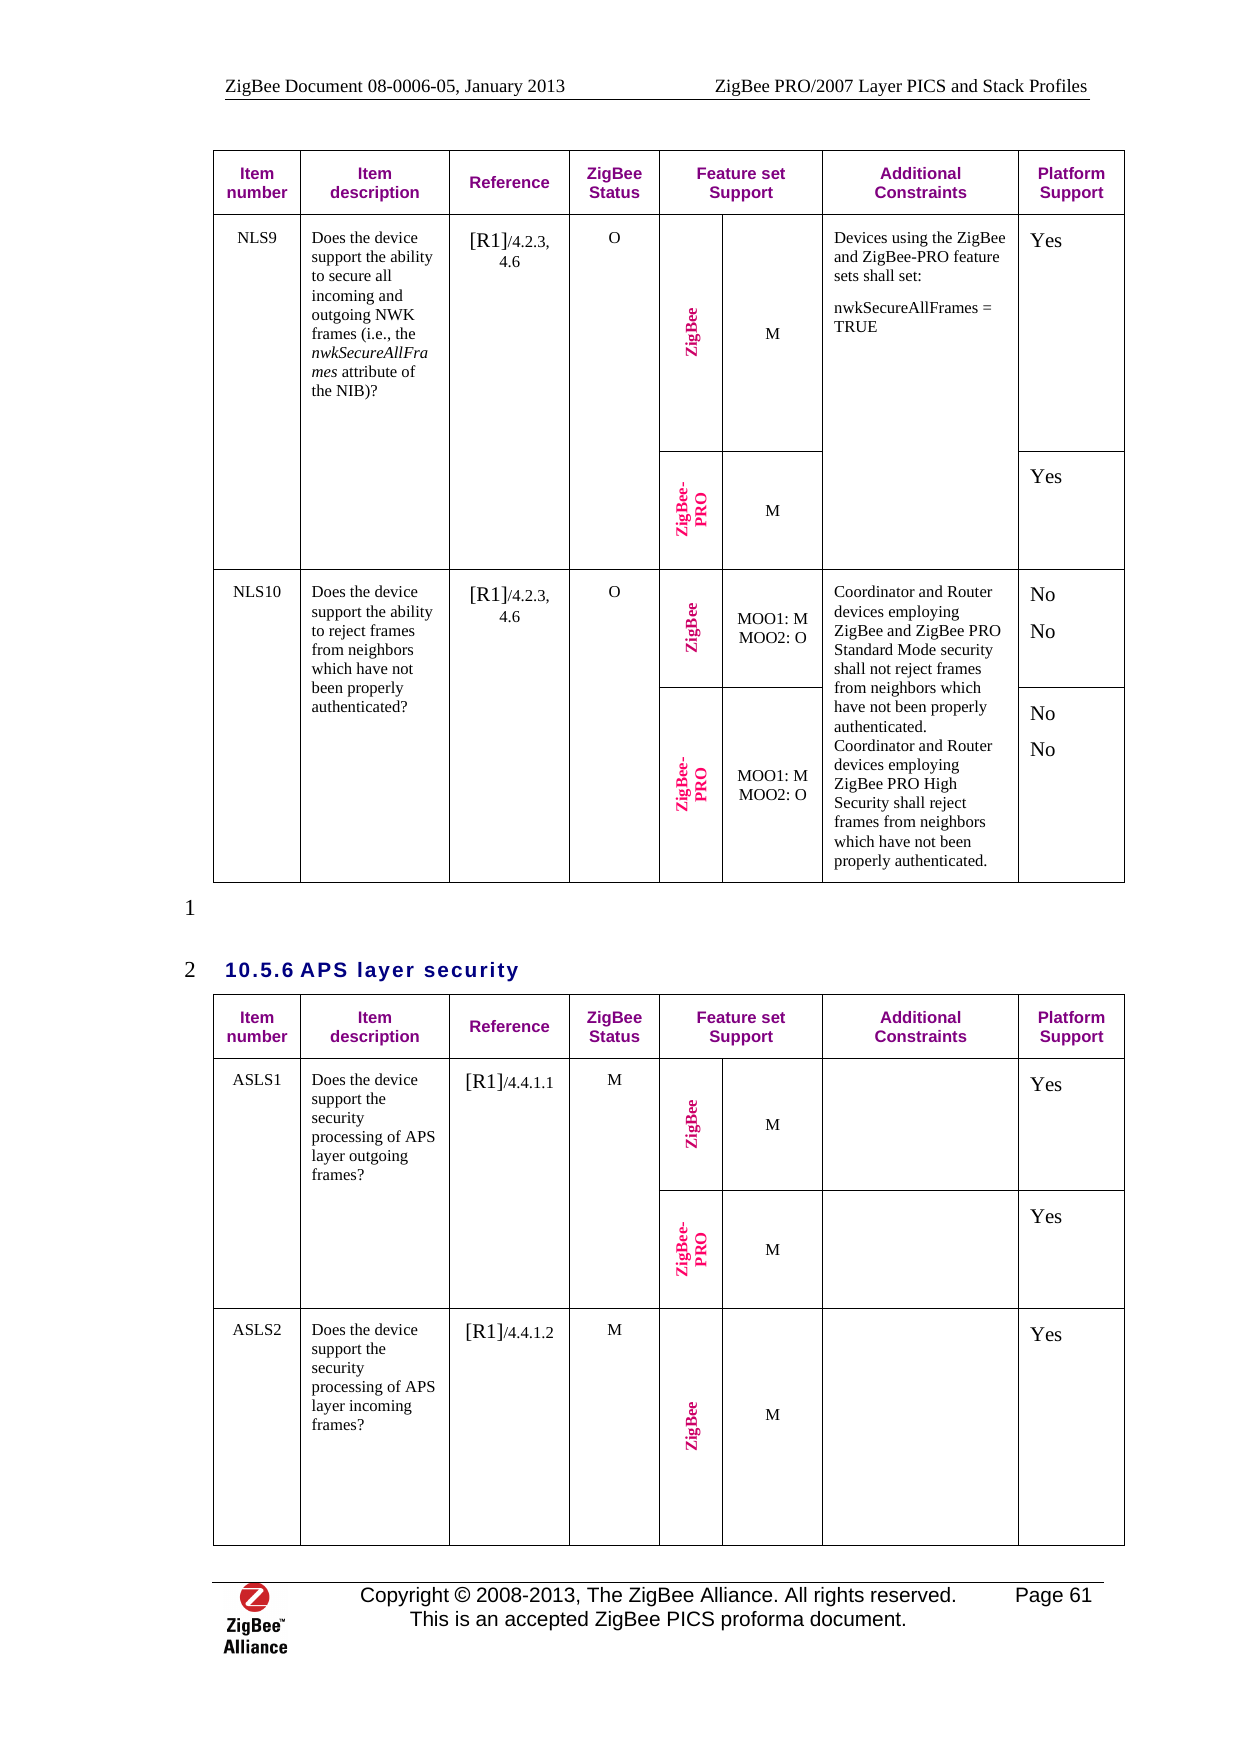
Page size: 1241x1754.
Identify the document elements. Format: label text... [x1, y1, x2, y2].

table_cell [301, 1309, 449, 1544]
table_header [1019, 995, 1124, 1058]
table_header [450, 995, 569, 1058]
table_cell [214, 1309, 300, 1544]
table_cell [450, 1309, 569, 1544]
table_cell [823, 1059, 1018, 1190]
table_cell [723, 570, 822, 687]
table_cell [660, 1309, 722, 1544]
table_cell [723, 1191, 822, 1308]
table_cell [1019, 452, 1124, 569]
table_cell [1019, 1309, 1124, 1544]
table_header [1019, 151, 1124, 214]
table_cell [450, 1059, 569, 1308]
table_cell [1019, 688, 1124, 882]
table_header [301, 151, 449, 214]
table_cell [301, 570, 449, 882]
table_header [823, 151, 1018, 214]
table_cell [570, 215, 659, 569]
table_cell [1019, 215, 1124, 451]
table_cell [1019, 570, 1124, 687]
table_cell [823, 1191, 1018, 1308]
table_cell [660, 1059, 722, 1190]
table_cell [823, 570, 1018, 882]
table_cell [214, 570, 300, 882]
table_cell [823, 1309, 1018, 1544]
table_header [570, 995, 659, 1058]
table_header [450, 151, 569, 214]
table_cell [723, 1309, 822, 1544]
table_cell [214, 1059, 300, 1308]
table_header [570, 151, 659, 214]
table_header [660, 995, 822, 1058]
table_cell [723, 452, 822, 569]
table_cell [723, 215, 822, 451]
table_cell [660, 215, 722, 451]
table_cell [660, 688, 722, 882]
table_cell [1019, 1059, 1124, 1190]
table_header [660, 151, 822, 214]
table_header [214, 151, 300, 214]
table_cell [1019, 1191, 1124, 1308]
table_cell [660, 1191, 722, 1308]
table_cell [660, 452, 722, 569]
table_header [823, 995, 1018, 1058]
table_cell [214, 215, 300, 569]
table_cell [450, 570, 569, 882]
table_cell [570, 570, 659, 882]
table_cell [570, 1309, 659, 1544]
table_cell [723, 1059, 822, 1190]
picture [223, 1583, 288, 1658]
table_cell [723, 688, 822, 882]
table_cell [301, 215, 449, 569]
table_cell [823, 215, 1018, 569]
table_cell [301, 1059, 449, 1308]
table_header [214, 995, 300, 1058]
subtitle APS layer security [225, 957, 1090, 981]
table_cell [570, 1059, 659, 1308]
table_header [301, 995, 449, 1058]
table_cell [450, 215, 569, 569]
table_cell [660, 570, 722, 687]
